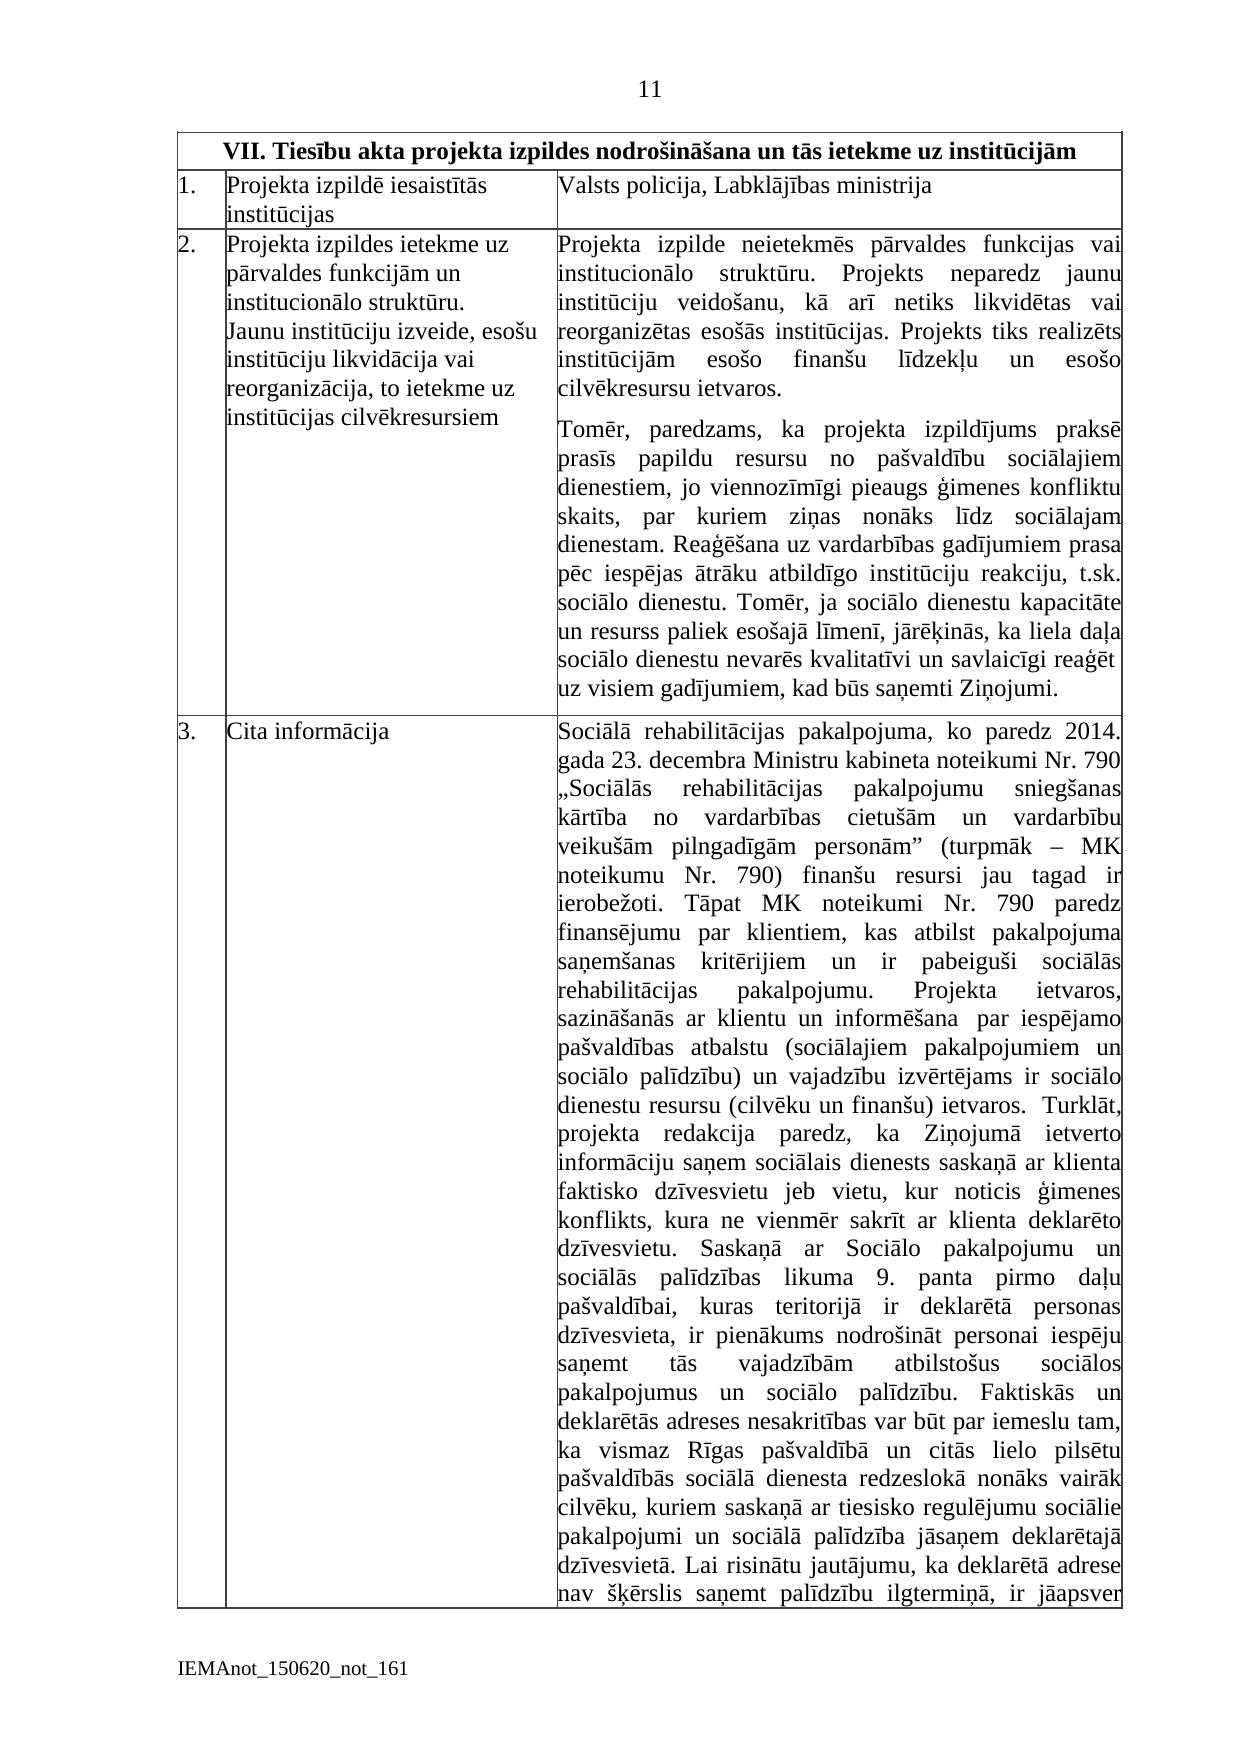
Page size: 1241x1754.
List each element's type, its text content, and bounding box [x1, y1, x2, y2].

table_cell Projekta izpildē iesaistītās institūcijas [227, 171, 557, 228]
table_cell 1. [178, 171, 225, 228]
table_cell Projekta izpilde neietekmēs pārvaldes funkcijas vai institucionālo struktūru. Projekts neparedz jaunu institūciju veidošanu, kā arī netiks likvidētas vai reorganizētas esošās institūcijas. Projekts tiks realizēts institūcijām esošo finanšu līdzekļu un esošo cilvēkresursu ietvaros. Tomēr, paredzams, ka projekta izpildījums praksē prasīs papildu resursu no pašvaldību sociālajiem dienestiem, jo viennozīmīgi pieaugs ģimenes konfliktu skaits, par kuriem ziņas nonāks līdz sociālajam dienestam. Reaģēšana uz vardarbības gadījumiem prasa pēc iespējas ātrāku atbildīgo institūciju reakciju, t.sk. sociālo dienestu. Tomēr, ja sociālo dienestu kapacitāte un resurss paliek esošajā līmenī, jārēķinās, ka liela daļa sociālo dienestu nevarēs kvalitatīvi un savlaicīgi reaģēt uz visiem gadījumiem, kad būs saņemti Ziņojumi. [558, 230, 1121, 714]
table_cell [558, 716, 1121, 1607]
table_cell Valsts policija, Labklājības ministrija [558, 171, 1121, 228]
table_cell Projekta izpildes ietekme uz pārvaldes funkcijām un institucionālo struktūru. Jaunu institūciju izveide, esošu institūciju likvidācija vai reorganizācija, to ietekme uz institūcijas cilvēkresursiem [227, 230, 557, 714]
table_header VII. Tiesību akta projekta izpildes nodrošināšana un tās ietekme uz institūcijām [178, 133, 1121, 169]
table_cell Cita informācija [227, 716, 557, 1607]
table_cell 2. [178, 230, 225, 714]
table_cell 3. [178, 716, 225, 1607]
